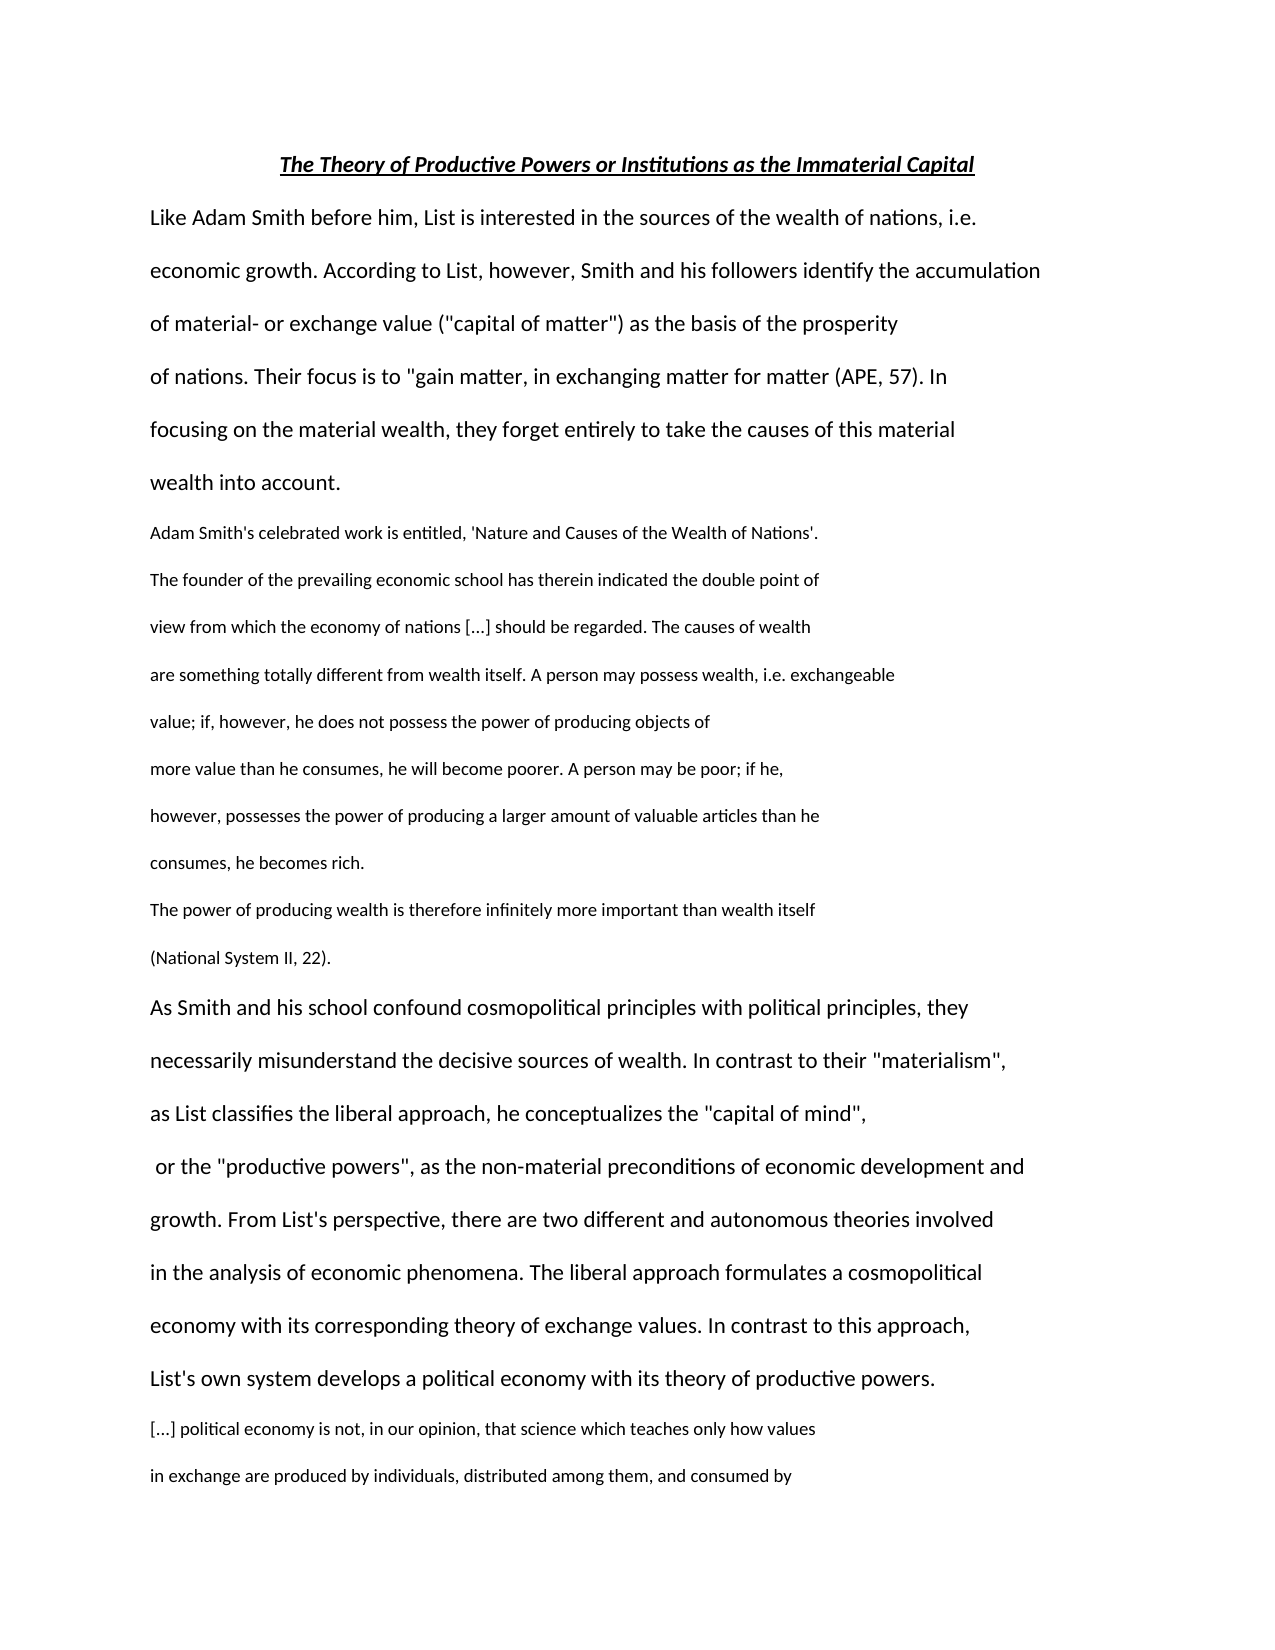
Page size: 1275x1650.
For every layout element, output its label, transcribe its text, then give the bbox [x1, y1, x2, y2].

text of nations. Their focus is to "gain matter, in exchanging matter for matter (APE, 57). In [150, 362, 1125, 390]
text consumes, he becomes rich. [150, 851, 1125, 874]
text The founder of the prevailing economic school has therein indicated the double point of [150, 568, 1125, 591]
text growth. From List's perspective, there are two different and autonomous theories involved [150, 1205, 1125, 1233]
text necessarily misunderstand the decisive sources of wealth. In contrast to their "materialism", [150, 1046, 1125, 1074]
text in exchange are produced by individuals, distributed among them, and consumed by [150, 1464, 1125, 1487]
text List's own system develops a political economy with its theory of productive powers. [150, 1364, 1125, 1392]
text more value than he consumes, he will become poorer. A person may be poor; if he, [150, 757, 1125, 780]
text or the "productive powers", as the non-material preconditions of economic development and [150, 1152, 1125, 1180]
text Like Adam Smith before him, List is interested in the sources of the wealth of nations, i.e. [150, 203, 1125, 231]
text As Smith and his school confound cosmopolitical principles with political principles, they [150, 993, 1125, 1021]
text view from which the economy of nations [...] should be regarded. The causes of wealth [150, 616, 1125, 638]
text in the analysis of economic phenomena. The liberal approach formulates a cosmopolitical [150, 1258, 1125, 1286]
text economic growth. According to List, however, Smith and his followers identify the accumulation [150, 256, 1125, 284]
text of material- or exchange value ("capital of matter") as the basis of the prosperity [150, 309, 1125, 337]
text are something totally different from wealth itself. A person may possess wealth, i.e. exchangeable [150, 663, 1125, 686]
text as List classifies the liberal approach, he conceptualizes the "capital of mind", [150, 1099, 1125, 1127]
text (National System II, 22). [150, 946, 1125, 969]
text value; if, however, he does not possess the power of producing objects of [150, 710, 1125, 733]
text Adam Smith's celebrated work is entitled, 'Nature and Causes of the Wealth of Nations'. [150, 521, 1125, 544]
text wealth into account. [150, 468, 1125, 496]
text focusing on the material wealth, they forget entirely to take the causes of this material [150, 415, 1125, 443]
text The power of producing wealth is therefore infinitely more important than wealth itself [150, 899, 1125, 922]
text The Theory of Productive Powers or Institutions as the Immaterial Capital [150, 150, 1125, 178]
text economy with its corresponding theory of exchange values. In contrast to this approach, [150, 1311, 1125, 1339]
text however, possesses the power of producing a larger amount of valuable articles than he [150, 804, 1125, 827]
text [...] political economy is not, in our opinion, that science which teaches only how values [150, 1417, 1125, 1440]
